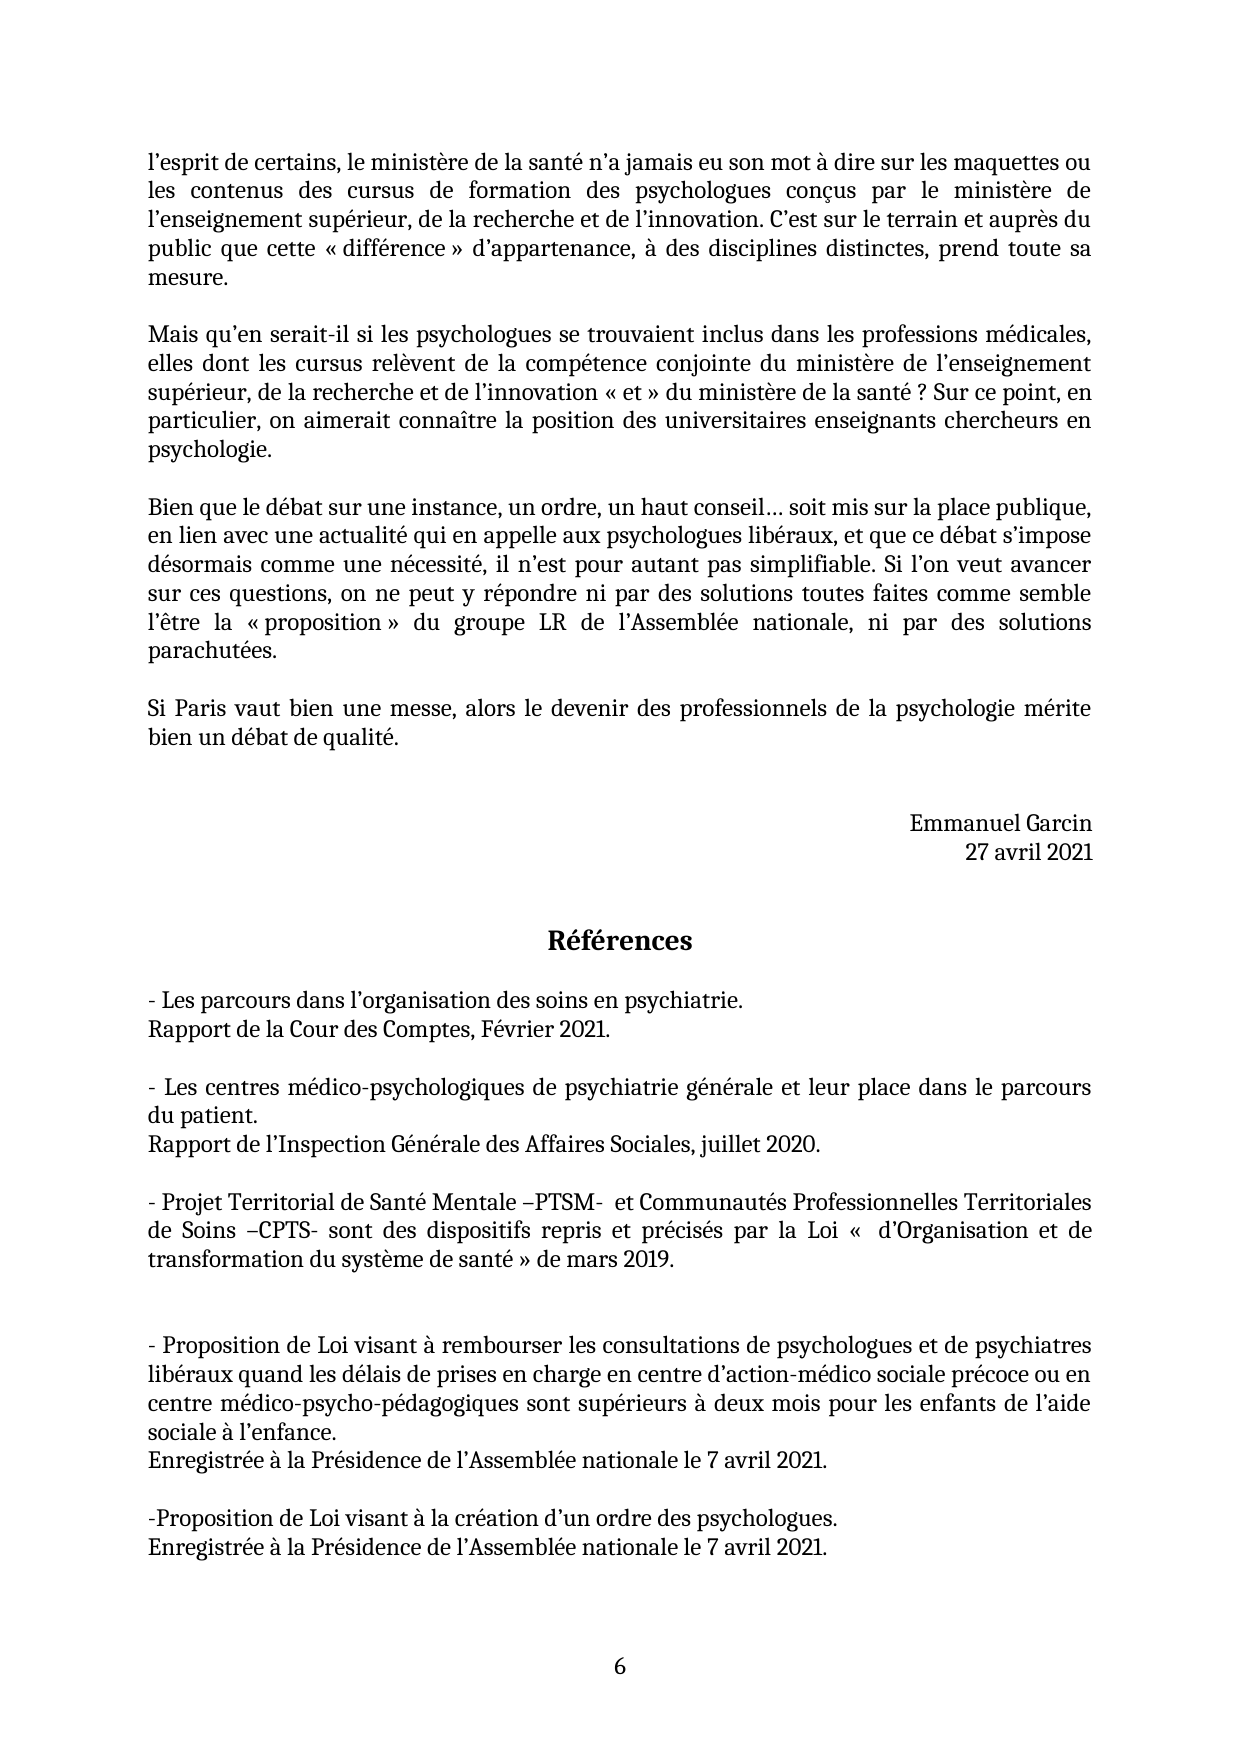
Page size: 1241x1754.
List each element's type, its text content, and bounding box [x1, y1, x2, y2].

text - Projet Territorial de Santé Mentale –PTSM- et Communautés Professionnelles Territoriales de Soins –CPTS- sont des dispositifs repris et précisés par la Loi « d’Organisation et de transformation du système de santé » de mars 2019. [148, 1187, 1093, 1274]
text Si Paris vaut bien une messe, alors le devenir des professionnels de la psychologie mérite bien un débat de qualité. [148, 694, 1093, 751]
text Enregistrée à la Présidence de l’Assemblée nationale le 7 avril 2021. [148, 1446, 1093, 1475]
text - Proposition de Loi visant à rembourser les consultations de psychologues et de psychiatres libéraux quand les délais de prises en charge en centre d’action-médico sociale précoce ou en centre médico-psycho-pédagogiques sont supérieurs à deux mois pour les enfants de l’aide sociale à l’enfance. [148, 1331, 1093, 1446]
text - Les centres médico-psychologiques de psychiatrie générale et leur place dans le parcours du patient. [148, 1072, 1093, 1130]
text Références [148, 924, 1093, 957]
text Enregistrée à la Présidence de l’Assemblée nationale le 7 avril 2021. [148, 1532, 1093, 1561]
text Mais qu’en serait-il si les psychologues se trouvaient inclus dans les professions médicales, elles dont les cursus relèvent de la compétence conjointe du ministère de l’enseignement supérieur, de la recherche et de l’innovation « et » du ministère de la santé ? Sur ce point, en particulier, on aimerait connaître la position des universitaires enseignants chercheurs en psychologie. [148, 320, 1093, 464]
text -Proposition de Loi visant à la création d’un ordre des psychologues. [148, 1504, 1093, 1532]
text - Les parcours dans l’organisation des soins en psychiatrie. [148, 986, 1093, 1015]
text Emmanuel Garcin [148, 809, 1093, 838]
text 27 avril 2021 [148, 838, 1093, 866]
text Rapport de l’Inspection Générale des Affaires Sociales, juillet 2020. [148, 1130, 1093, 1159]
text Bien que le débat sur une instance, un ordre, un haut conseil… soit mis sur la place publique, en lien avec une actualité qui en appelle aux psychologues libéraux, et que ce débat s’impose désormais comme une nécessité, il n’est pour autant pas simplifiable. Si l’on veut avancer sur ces questions, on ne peut y répondre ni par des solutions toutes faites comme semble l’être la « proposition » du groupe LR de l’Assemblée nationale, ni par des solutions parachutées. [148, 493, 1093, 665]
text Rapport de la Cour des Comptes, Février 2021. [148, 1015, 1093, 1044]
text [148, 148, 1093, 291]
